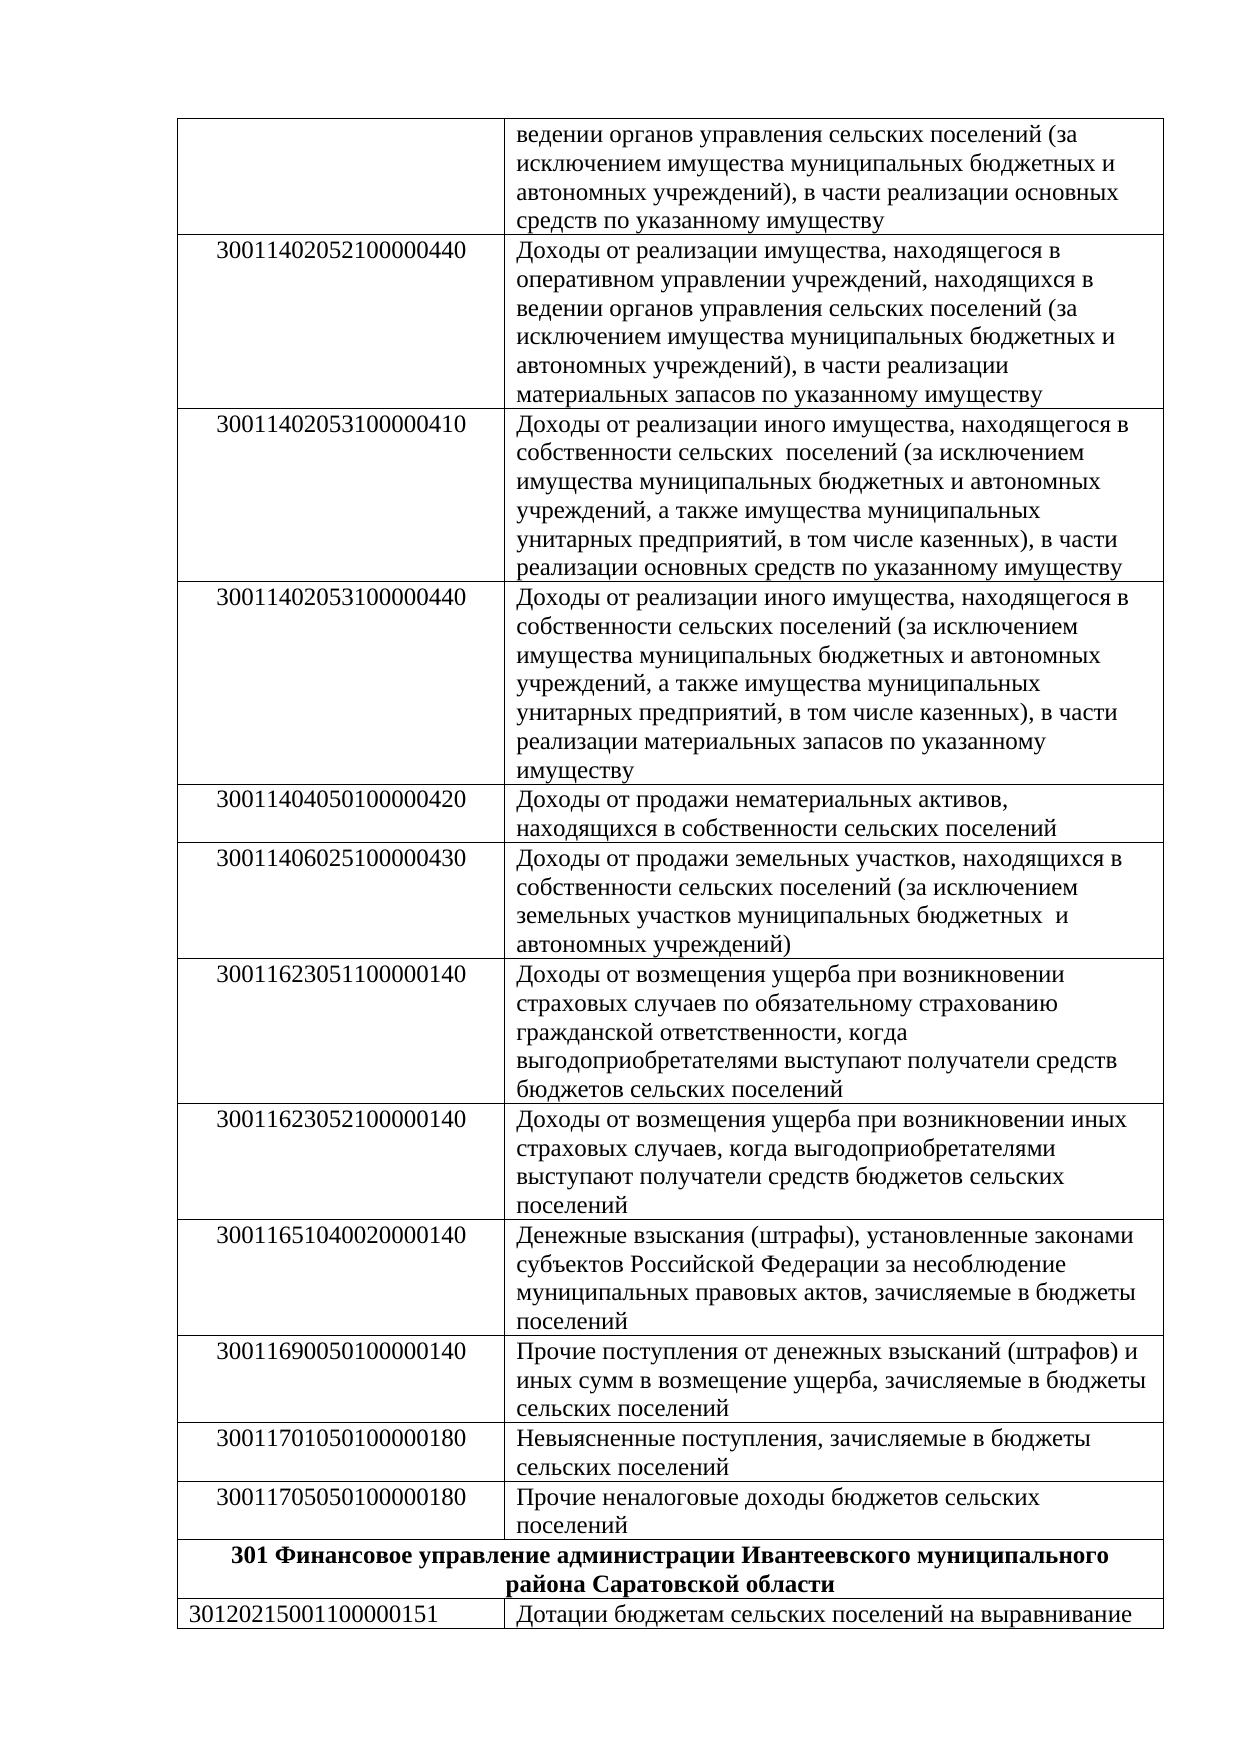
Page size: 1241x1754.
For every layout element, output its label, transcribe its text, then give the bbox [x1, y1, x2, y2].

table_cell 30011623051100000140 [178, 959, 504, 1103]
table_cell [505, 119, 1163, 234]
table_cell Доходы от реализации имущества, находящегося в оперативном управлении учреждений, находящихся в ведении органов управления сельских поселений (за исключением имущества муниципальных бюджетных и автономных учреждений), в части реализации материальных запасов по указанному имуществу [505, 235, 1163, 408]
table_cell 30011402052100000440 [178, 235, 504, 408]
table_cell Доходы от продажи земельных участков, находящихся в собственности сельских поселений (за исключением земельных участков муниципальных бюджетных и автономных учреждений) [505, 843, 1163, 958]
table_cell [178, 119, 504, 234]
table_cell 301 Финансовое управление администрации Ивантеевского муниципального района Саратовской области [178, 1540, 1163, 1598]
table_cell Доходы от возмещения ущерба при возникновении иных страховых случаев, когда выгодоприобретателями выступают получатели средств бюджетов сельских поселений [505, 1104, 1163, 1219]
table_cell 30011651040020000140 [178, 1220, 504, 1335]
table_cell 30011402053100000410 [178, 409, 504, 581]
table_cell Денежные взыскания (штрафы), установленные законами субъектов Российской Федерации за несоблюдение муниципальных правовых актов, зачисляемые в бюджеты поселений [505, 1220, 1163, 1335]
table_cell 30011404050100000420 [178, 785, 504, 842]
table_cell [505, 1599, 1163, 1628]
table_cell Доходы от реализации иного имущества, находящегося в собственности сельских поселений (за исключением имущества муниципальных бюджетных и автономных учреждений, а также имущества муниципальных унитарных предприятий, в том числе казенных), в части реализации материальных запасов по указанному имуществу [505, 582, 1163, 783]
table_cell Доходы от продажи нематериальных активов, находящихся в собственности сельских поселений [505, 785, 1163, 842]
table_cell Доходы от реализации иного имущества, находящегося в собственности сельских поселений (за исключением имущества муниципальных бюджетных и автономных учреждений, а также имущества муниципальных унитарных предприятий, в том числе казенных), в части реализации основных средств по указанному имуществу [505, 409, 1163, 581]
table_cell 30011406025100000430 [178, 843, 504, 958]
table_cell Прочие поступления от денежных взысканий (штрафов) и иных сумм в возмещение ущерба, зачисляемые в бюджеты сельских поселений [505, 1336, 1163, 1422]
table_cell 30011402053100000440 [178, 582, 504, 783]
table_cell 30011690050100000140 [178, 1336, 504, 1422]
table_cell Доходы от возмещения ущерба при возникновении страховых случаев по обязательному страхованию гражданской ответственности, когда выгодоприобретателями выступают получатели средств бюджетов сельских поселений [505, 959, 1163, 1103]
table_cell Прочие неналоговые доходы бюджетов сельских поселений [505, 1482, 1163, 1539]
table_cell 30011701050100000180 [178, 1423, 504, 1481]
table_cell 30011623052100000140 [178, 1104, 504, 1219]
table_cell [178, 1599, 504, 1628]
table_cell Невыясненные поступления, зачисляемые в бюджеты сельских поселений [505, 1423, 1163, 1481]
table_cell 30011705050100000180 [178, 1482, 504, 1539]
